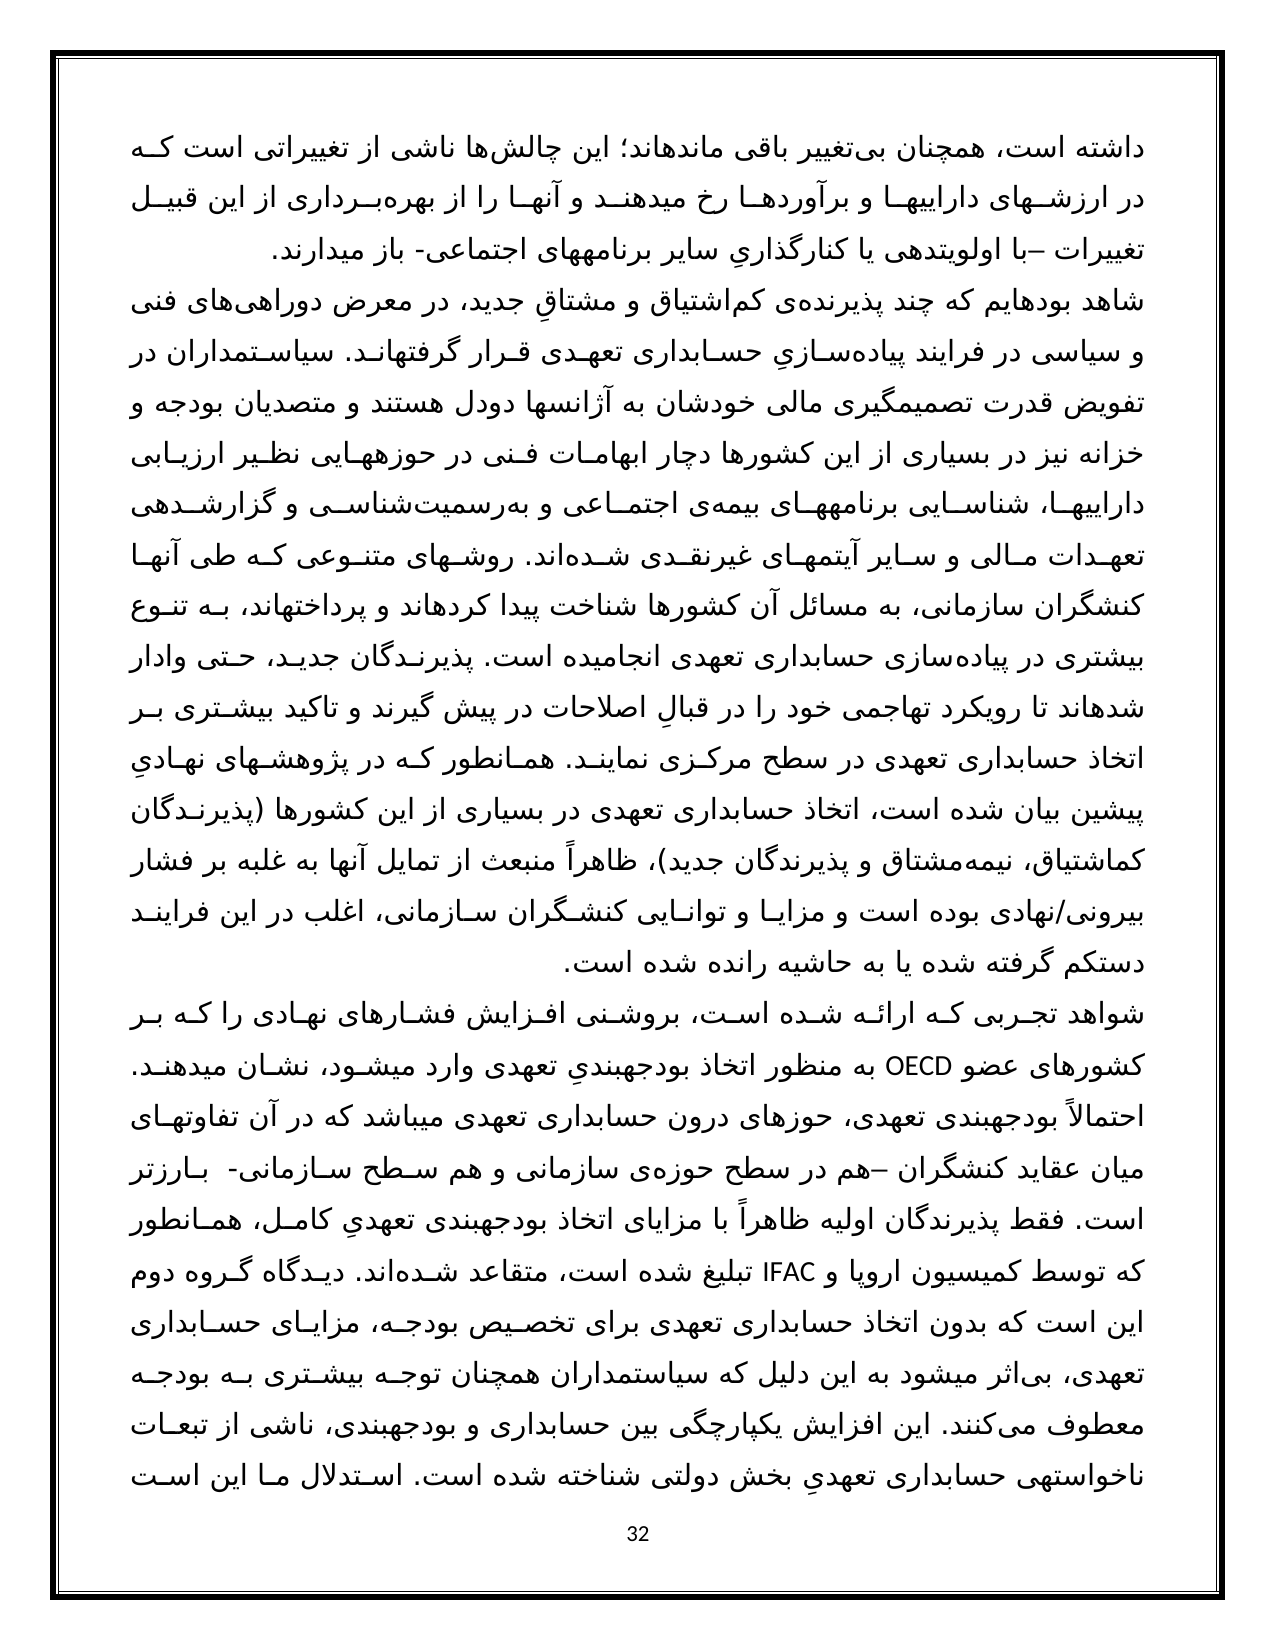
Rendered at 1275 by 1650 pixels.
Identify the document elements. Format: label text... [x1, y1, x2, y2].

text شاهد بوده‎ایم که چند پذیرنده‌ی کم‌اشتیاق و مشتاقِ جدید، در معرض دوراهی‌های فنی و سیاسی در فرایند پیاده‌سازیِ حسابداری تعهدی قرار گرفته‎اند. سیاستمداران در تفویض قدرت تصمیم‎گیری مالی خودشان به آژانس‎ها دودل هستند و متصدیان بودجه و خزانه نیز در بسیاری از این کشورها دچار ابهامات فنی در حوزه‎هایی نظیر ارزیابی دارایی‎ها، شناسایی برنامه‎های بیمه‌ی اجتماعی و به‌رسمیت‌شناسی و گزارشدهی تعهدات مالی و سایر آیتم‎های غیرنقدی شده‌اند. روشهای متنوعی که طی آنها کنشگران سازمانی، به مسائل آن کشورها شناخت پیدا کرده‎اند و پرداخته‎اند، به تنوع بیشتری در پیاده‌سازی حسابداری تعهدی انجامیده است. پذیرندگان جدید، حتی وادار شده‎اند تا رویکرد تهاجمی خود را در قبالِ اصلاحات در پیش گیرند و تاکید بیشتری بر اتخاذ حسابداری تعهدی در سطح مرکزی نمایند. همانطور که در پژوهش‎های نهادیِ پیشین بیان شده است، اتخاذ حسابداری تعهدی در بسیاری از این کشورها (پذیرندگان کم‎اشتیاق، نیمه‌مشتاق و پذیرندگان جدید)، ظاهراً منبعث از تمایل آنها به غلبه بر فشار بیرونی/نهادی بوده است و مزایا و توانایی کنشگران سازمانی، اغلب در این فرایند دست‎کم گرفته شده یا به حاشیه رانده شده‌ است. [130, 283, 1145, 979]
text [130, 130, 1145, 266]
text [130, 996, 1145, 1492]
